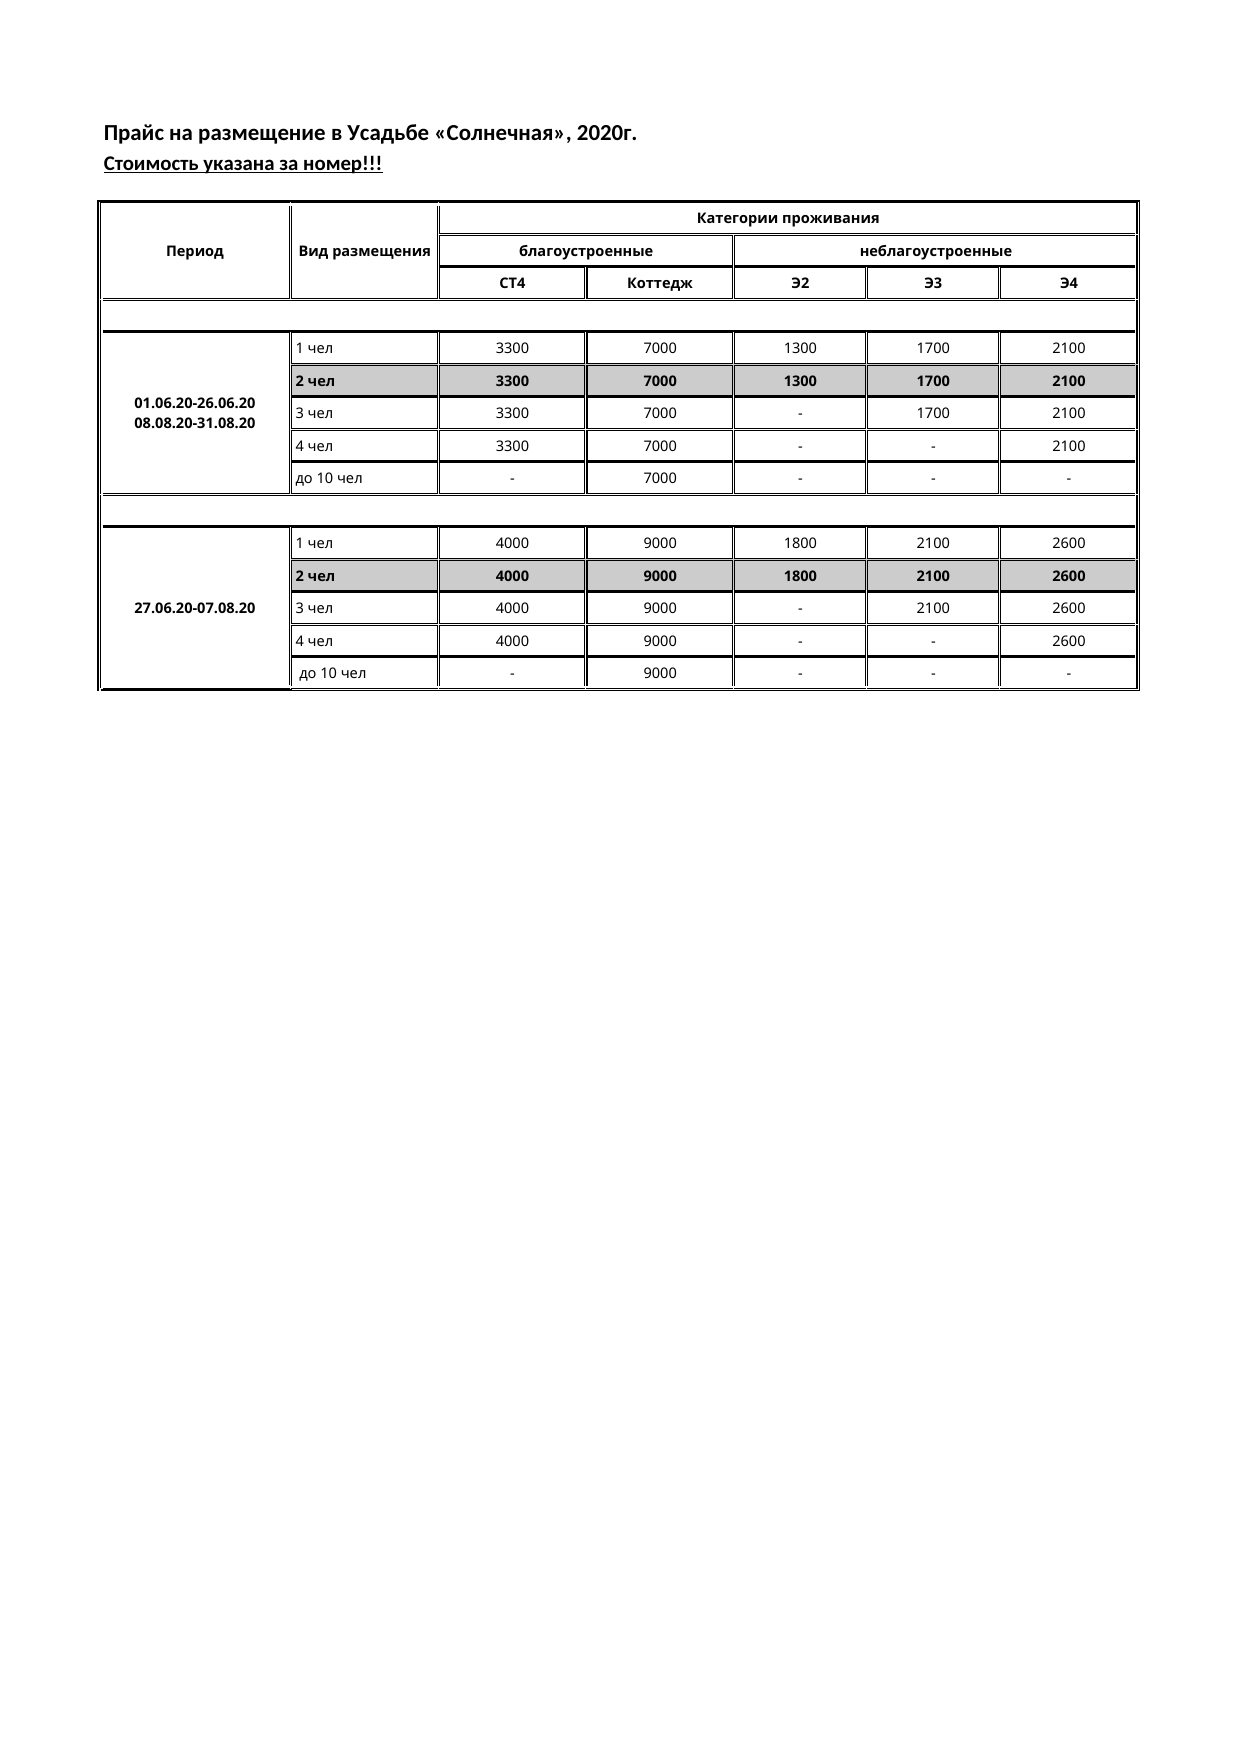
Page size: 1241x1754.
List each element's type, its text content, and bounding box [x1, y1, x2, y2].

table_cell 01.06.20-26.06.20 08.08.20-31.08.20 [101, 330, 289, 492]
table_cell 1700 [868, 333, 998, 362]
table_cell 1800 [735, 561, 865, 590]
table_cell 2100 [868, 528, 998, 557]
table_cell - [1001, 460, 1136, 492]
table_cell 3300 [440, 366, 584, 395]
table_cell неблагоустроенные [735, 233, 1137, 265]
table_cell 9000 [588, 626, 732, 655]
text Прайс на размещение в Усадьбе «Солнечная», 2020г. Стоимость указана за номер!!! [103, 118, 1152, 175]
table_cell [101, 493, 1137, 525]
table_cell - [868, 431, 998, 460]
table_cell 9000 [588, 561, 732, 590]
table_cell Э2 [735, 268, 865, 297]
table_cell 1800 [735, 528, 865, 557]
table_cell 3 чел [292, 398, 437, 427]
table_cell до 10 чел [291, 658, 438, 687]
table_header Категории проживания [439, 203, 1136, 232]
table_cell 2100 [868, 593, 998, 622]
table_cell - [735, 626, 865, 655]
table_cell - [868, 463, 998, 492]
table_cell 7000 [588, 333, 732, 362]
table_cell благоустроенные [440, 236, 732, 265]
table_cell 3300 [440, 398, 584, 427]
table_cell - [735, 431, 865, 460]
table_cell 4 чел [292, 431, 437, 460]
table_cell СТ4 [440, 268, 584, 297]
table_cell 1 чел [292, 333, 437, 362]
table_cell Э4 [1001, 265, 1136, 297]
table_cell - [735, 398, 865, 427]
table_cell 2100 [1001, 428, 1137, 460]
table_cell - [868, 626, 998, 655]
table_cell 4000 [440, 528, 584, 557]
table_cell 9000 [588, 528, 732, 557]
table_cell Э3 [868, 268, 998, 297]
table_cell - [735, 463, 865, 492]
table_cell 9000 [588, 593, 732, 622]
table_cell 4000 [440, 593, 584, 622]
table_cell 4000 [440, 561, 584, 590]
table_cell 7000 [588, 463, 732, 492]
table_cell - [1000, 655, 1136, 687]
table_cell 2600 [1001, 525, 1136, 557]
table_header Период [101, 203, 291, 297]
table_cell 9000 [586, 658, 734, 687]
table_cell [101, 298, 1137, 330]
table_cell 3300 [440, 333, 584, 362]
table_cell - [735, 593, 865, 622]
table_cell 27.06.20-07.08.20 [101, 525, 291, 687]
table_cell 4000 [440, 626, 584, 655]
table_cell 1300 [735, 333, 865, 362]
table_cell 1 чел [292, 528, 437, 557]
table_header Вид размещения [291, 203, 438, 297]
table_cell 4 чел [292, 626, 437, 655]
table_cell до 10 чел [292, 463, 437, 492]
table_cell - [440, 463, 584, 492]
table_cell 2600 [1001, 558, 1137, 590]
table_cell 2100 [1001, 330, 1136, 362]
table_cell 1700 [868, 398, 998, 427]
table_cell 1300 [735, 366, 865, 395]
table_cell 2600 [1001, 590, 1136, 622]
table_cell 2100 [1001, 395, 1136, 427]
table_cell 1700 [868, 366, 998, 395]
table_cell Коттедж [588, 268, 732, 297]
table_cell - [439, 655, 586, 687]
table_cell 2100 [868, 561, 998, 590]
table_cell 7000 [588, 431, 732, 460]
table_cell 2600 [1001, 623, 1137, 655]
table_cell 2 чел [292, 561, 437, 590]
table_cell 7000 [588, 398, 732, 427]
table_cell 2100 [1001, 363, 1137, 395]
table_cell 3 чел [292, 593, 437, 622]
table_cell 2 чел [292, 366, 437, 395]
table_cell - [734, 658, 867, 687]
table_cell - [867, 658, 999, 687]
table_cell 3300 [440, 431, 584, 460]
table_cell 7000 [588, 366, 732, 395]
